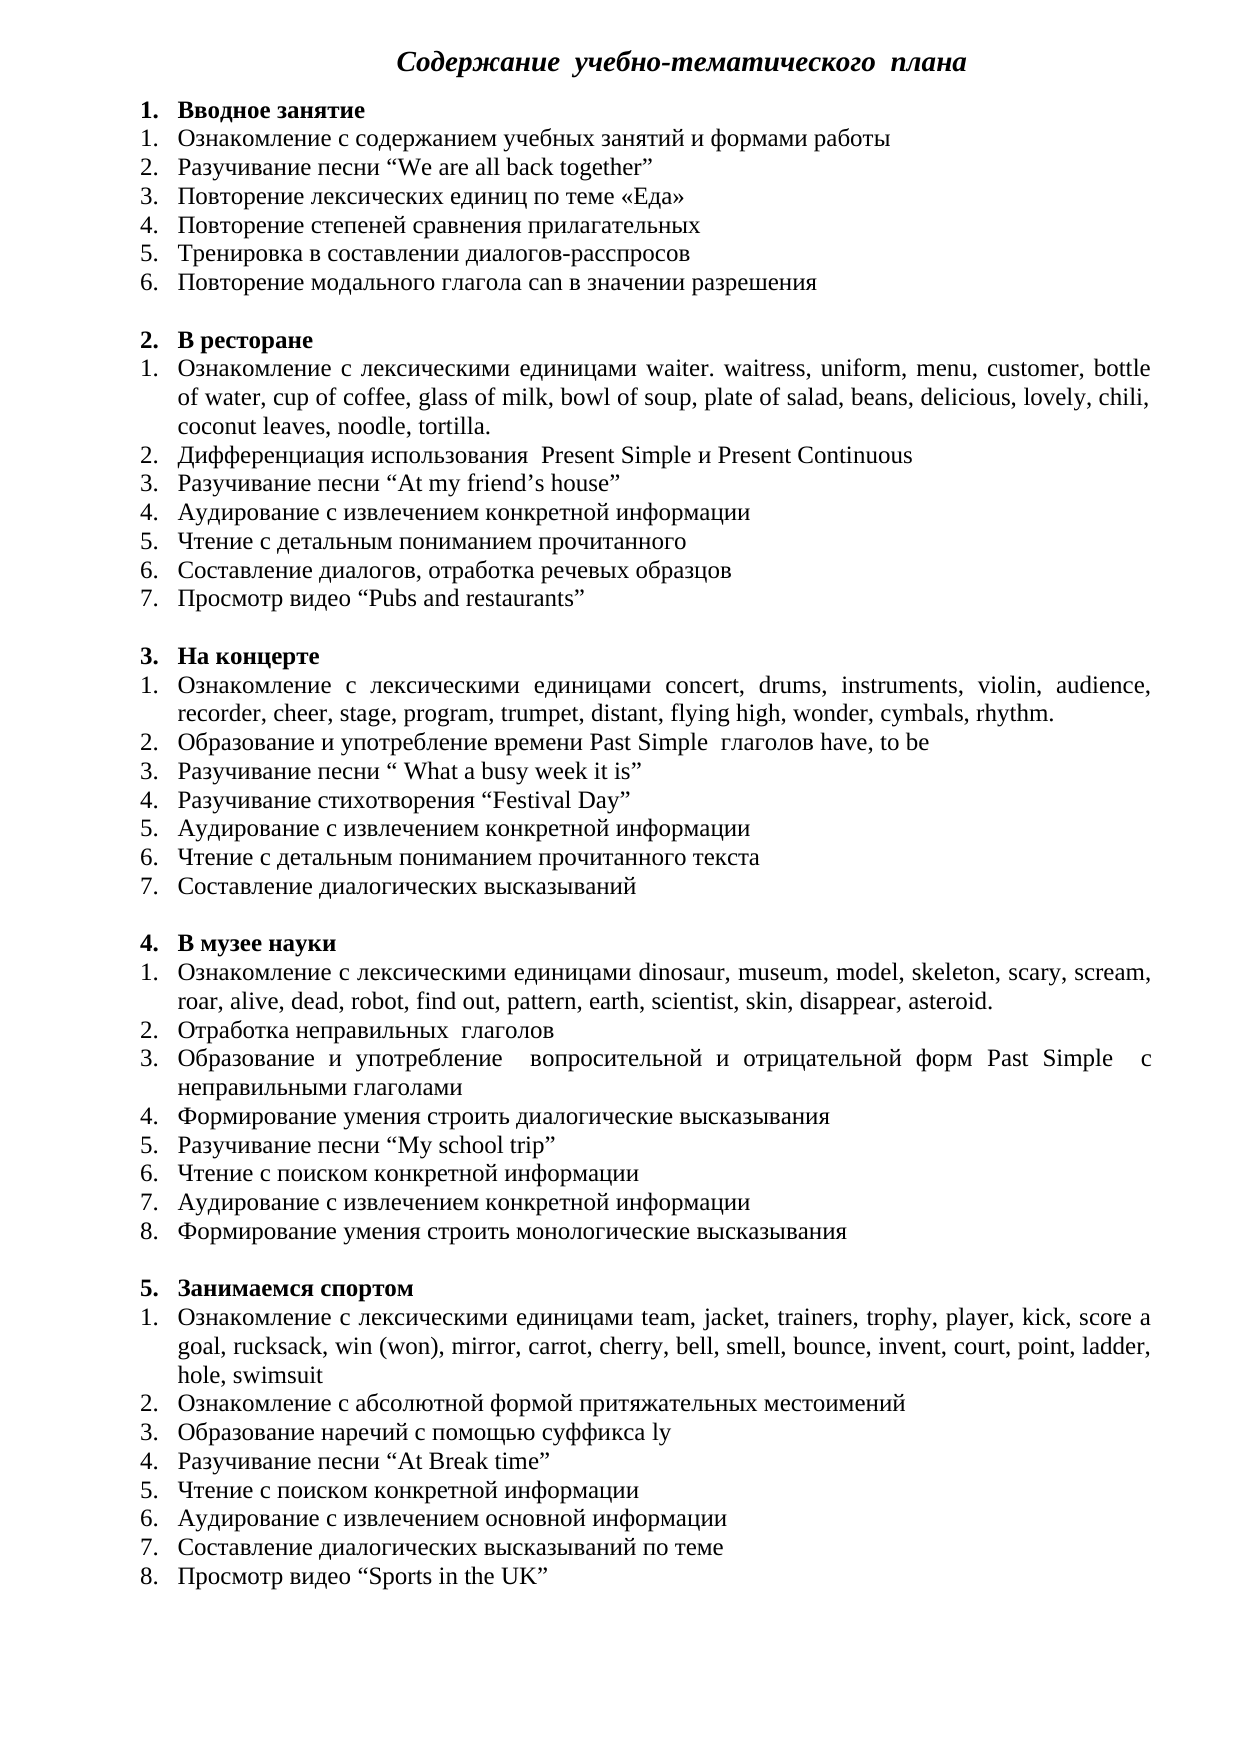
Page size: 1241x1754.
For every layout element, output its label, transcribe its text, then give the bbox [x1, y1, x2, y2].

list Чтение с поиском конкретной информации [140, 1475, 1152, 1503]
list Аудирование с извлечением конкретной информации [140, 1187, 1152, 1216]
list Просмотр видео “Sports in the UK” [140, 1561, 1152, 1590]
list Разучивание песни “We are all back together” [140, 152, 1152, 181]
list Образование и употребление вопросительной и отрицательной форм Past Simple с неправильными глаголами [140, 1043, 1152, 1101]
list Составление диалогических высказываний по теме [140, 1532, 1152, 1561]
list Разучивание песни “At my friend’s house” [140, 468, 1152, 497]
list Аудирование с извлечением конкретной информации [140, 497, 1152, 526]
list Отработка неправильных глаголов [140, 1015, 1152, 1043]
list Разучивание стихотворения “Festival Day” [140, 785, 1152, 813]
list Составление диалогов, отработка речевых образцов [140, 555, 1152, 583]
text Содержание учебно-тематического плана [215, 44, 1152, 78]
list Разучивание песни “ What a busy week it is” [140, 756, 1152, 785]
list Ознакомление с лексическими единицами dinosaur, museum, model, skeleton, scary, scream, roar, alive, dead, robot, find out, pattern, earth, scientist, skin, disappear, asteroid. [140, 957, 1152, 1015]
list Просмотр видео “Pubs and restaurants” [140, 583, 1152, 612]
list Повторение лексических единиц по теме «Еда» [140, 181, 1152, 210]
list Занимаемся спортом [140, 1273, 1152, 1302]
list На концерте [140, 641, 1152, 670]
list Ознакомление с содержанием учебных занятий и формами работы [140, 123, 1152, 152]
list В музее науки [140, 928, 1152, 957]
list Формирование умения строить диалогические высказывания [140, 1101, 1152, 1130]
list Формирование умения строить монологические высказывания [140, 1216, 1152, 1245]
list Повторение степеней сравнения прилагательных [140, 210, 1152, 238]
list Повторение модального глагола can в значении разрешения [140, 267, 1152, 296]
list Чтение с поиском конкретной информации [140, 1158, 1152, 1187]
list Разучивание песни “At Break time” [140, 1446, 1152, 1475]
list Ознакомление с лексическими единицами concert, drums, instruments, violin, audience, recorder, cheer, stage, program, trumpet, distant, flying high, wonder, cymbals, rhythm. [140, 670, 1152, 727]
list Ознакомление с абсолютной формой притяжательных местоимений [140, 1388, 1152, 1417]
list Аудирование с извлечением основной информации [140, 1503, 1152, 1532]
list В ресторане [140, 325, 1152, 353]
list Образование наречий с помощью суффикса ly [140, 1417, 1152, 1446]
list Образование и употребление времени Past Simple глаголов have, to be [140, 727, 1152, 756]
list Составление диалогических высказываний [140, 871, 1152, 900]
list Дифференциация использования Present Simple и Present Continuous [140, 440, 1152, 468]
list Чтение с детальным пониманием прочитанного [140, 526, 1152, 555]
list Чтение с детальным пониманием прочитанного текста [140, 842, 1152, 871]
list Аудирование с извлечением конкретной информации [140, 813, 1152, 842]
list Ознакомление с лексическими единицами waiter. waitress, uniform, menu, customer, bottle of water, cup of coffee, glass of milk, bowl of soup, plate of salad, beans, delicious, lovely, chili, coconut leaves, noodle, tortilla. [140, 353, 1152, 440]
list Вводное занятие [140, 95, 1152, 123]
list Ознакомление с лексическими единицами team, jacket, trainers, trophy, player, kick, score a goal, rucksack, win (won), mirror, carrot, cherry, bell, smell, bounce, invent, court, point, ladder, hole, swimsuit [140, 1302, 1152, 1388]
list Разучивание песни “My school trip” [140, 1130, 1152, 1158]
list Тренировка в составлении диалогов-расспросов [140, 238, 1152, 267]
